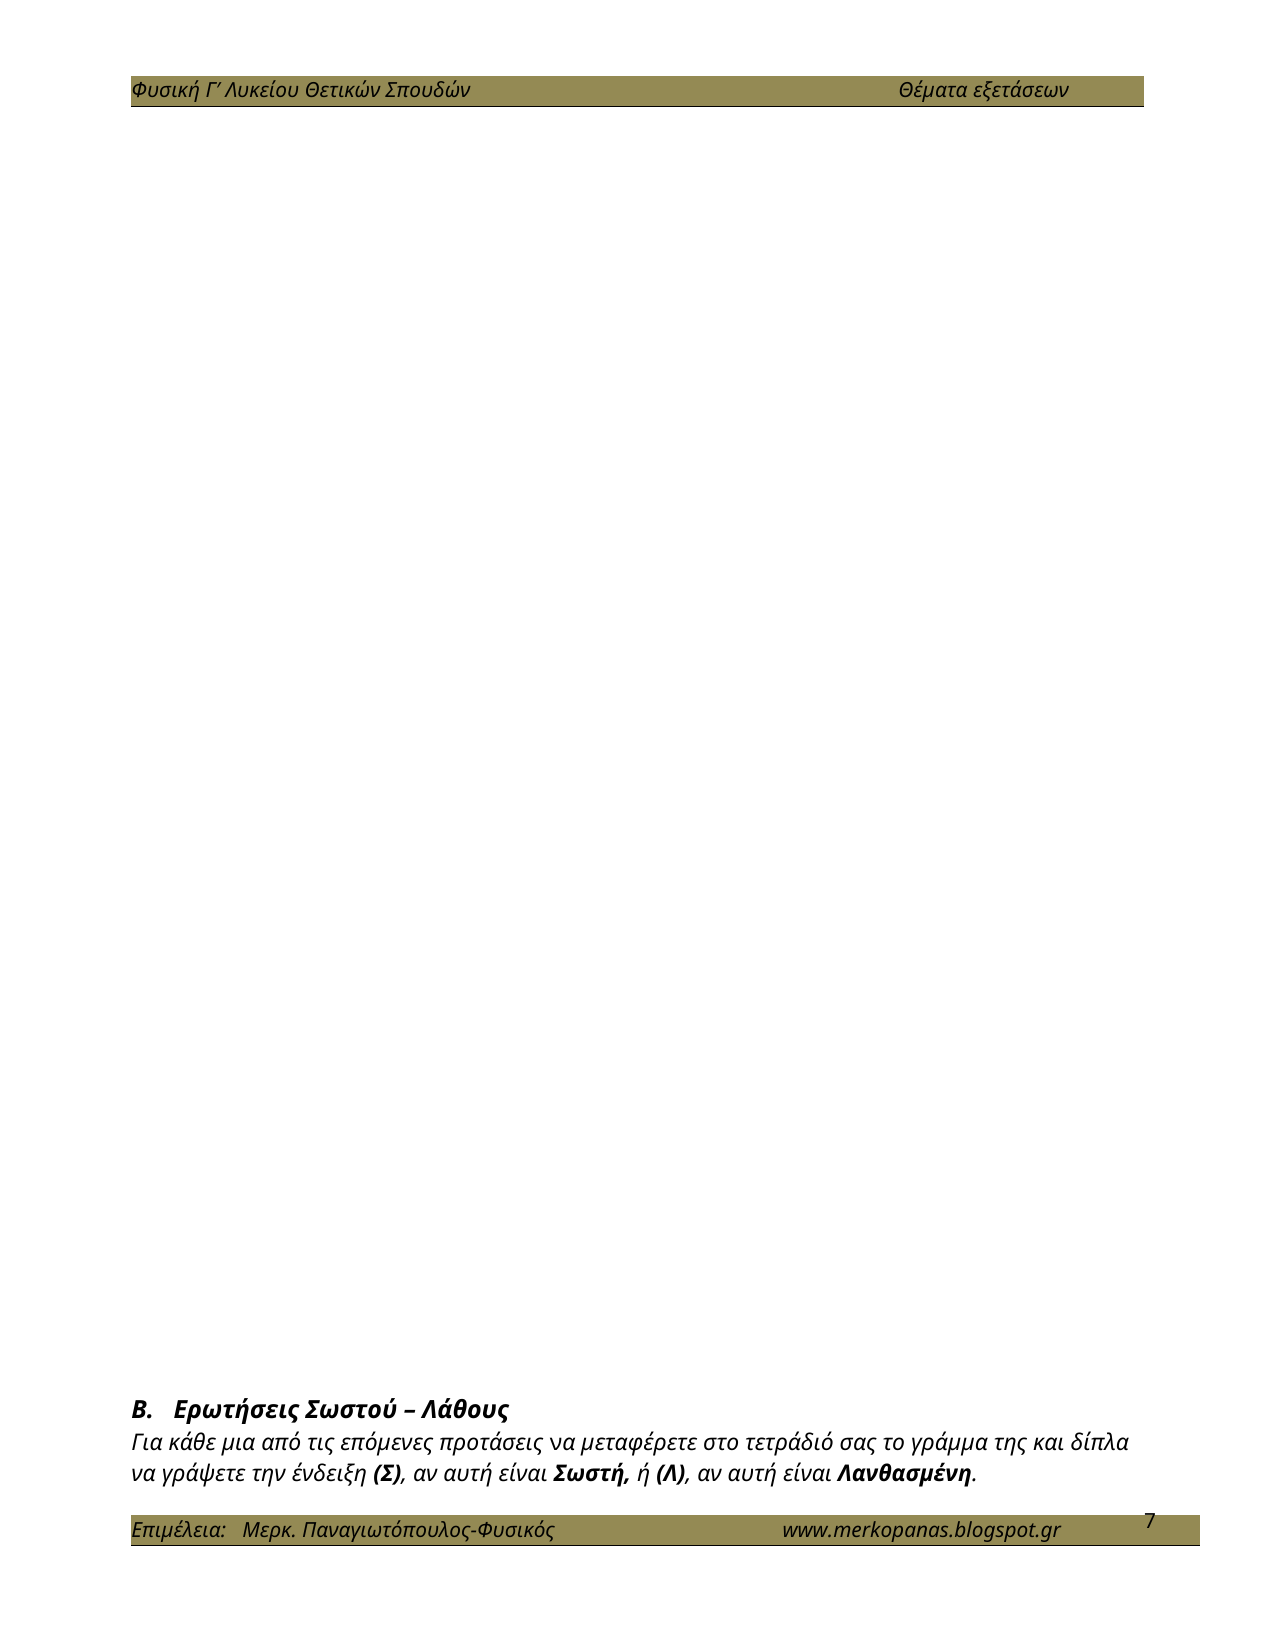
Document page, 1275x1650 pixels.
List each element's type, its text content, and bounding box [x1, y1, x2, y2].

text Β. Ερωτήσεις Σωστού – Λάθους [131, 1391, 1144, 1426]
text Για κάθε μια από τις επόμενες προτάσεις να μεταφέρετε στο τετράδιό σας το γράμμα της και δίπλα να γράψετε την ένδειξη (Σ), αν αυτή είναι Σωστή, ή (Λ), αν αυτή είναι Λανθασμένη. [131, 1426, 1144, 1488]
